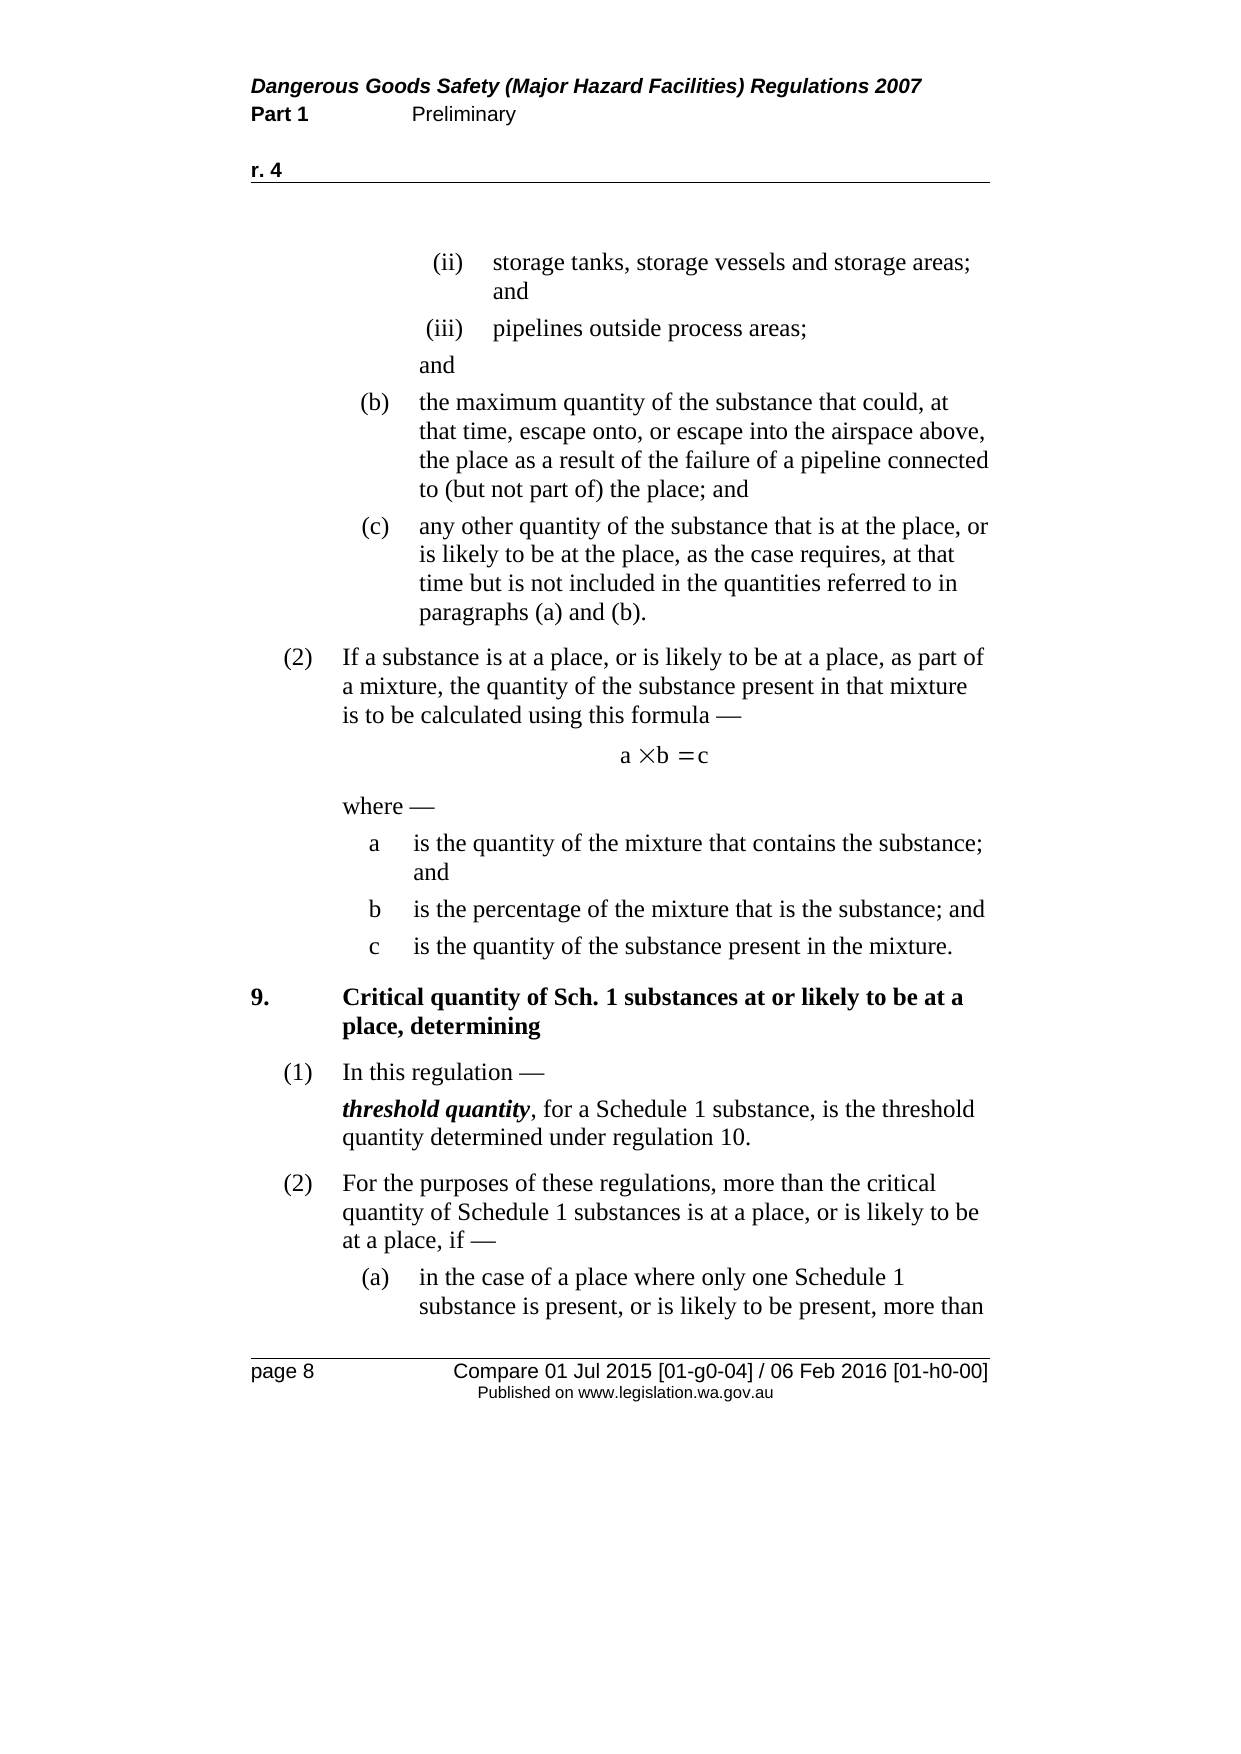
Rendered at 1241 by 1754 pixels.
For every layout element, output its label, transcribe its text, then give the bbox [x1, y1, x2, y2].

text (ii) storage tanks, storage vessels and storage areas; and [251, 247, 990, 305]
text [251, 1262, 990, 1320]
text (c) any other quantity of the substance that is at the place, or is likely to be at the place, as the case requires, at that time but is not included in the quantities referred to in paragraphs (a) and (b). [251, 511, 990, 626]
text (2) If a substance is at a place, or is likely to be at a place, as part of a mixture, the quantity of the substance present in that mixture is to be calculated using this formula — [251, 642, 990, 729]
subtitle 9. Critical quantity of Sch. 1 substances at or likely to be at a place, determining [251, 982, 990, 1040]
text where — [251, 791, 990, 819]
text b is the percentage of the mixture that is the substance; and [251, 894, 990, 922]
text (b) the maximum quantity of the substance that could, at that time, escape onto, or escape into the airspace above, the place as a result of the failure of a pipeline connected to (but not part of) the place; and [251, 387, 990, 502]
text and [251, 350, 990, 379]
text (2) For the purposes of these regulations, more than the critical quantity of Schedule 1 substances is at a place, or is likely to be at a place, if — [251, 1168, 990, 1254]
text threshold quantity, for a Schedule 1 substance, is the threshold quantity determined under regulation 10. [251, 1094, 990, 1151]
text (iii) pipelines outside process areas; [251, 313, 990, 342]
text a is the quantity of the mixture that contains the substance; and [251, 828, 990, 885]
text c is the quantity of the substance present in the mixture. [251, 931, 990, 959]
text (1) In this regulation — [251, 1057, 990, 1085]
